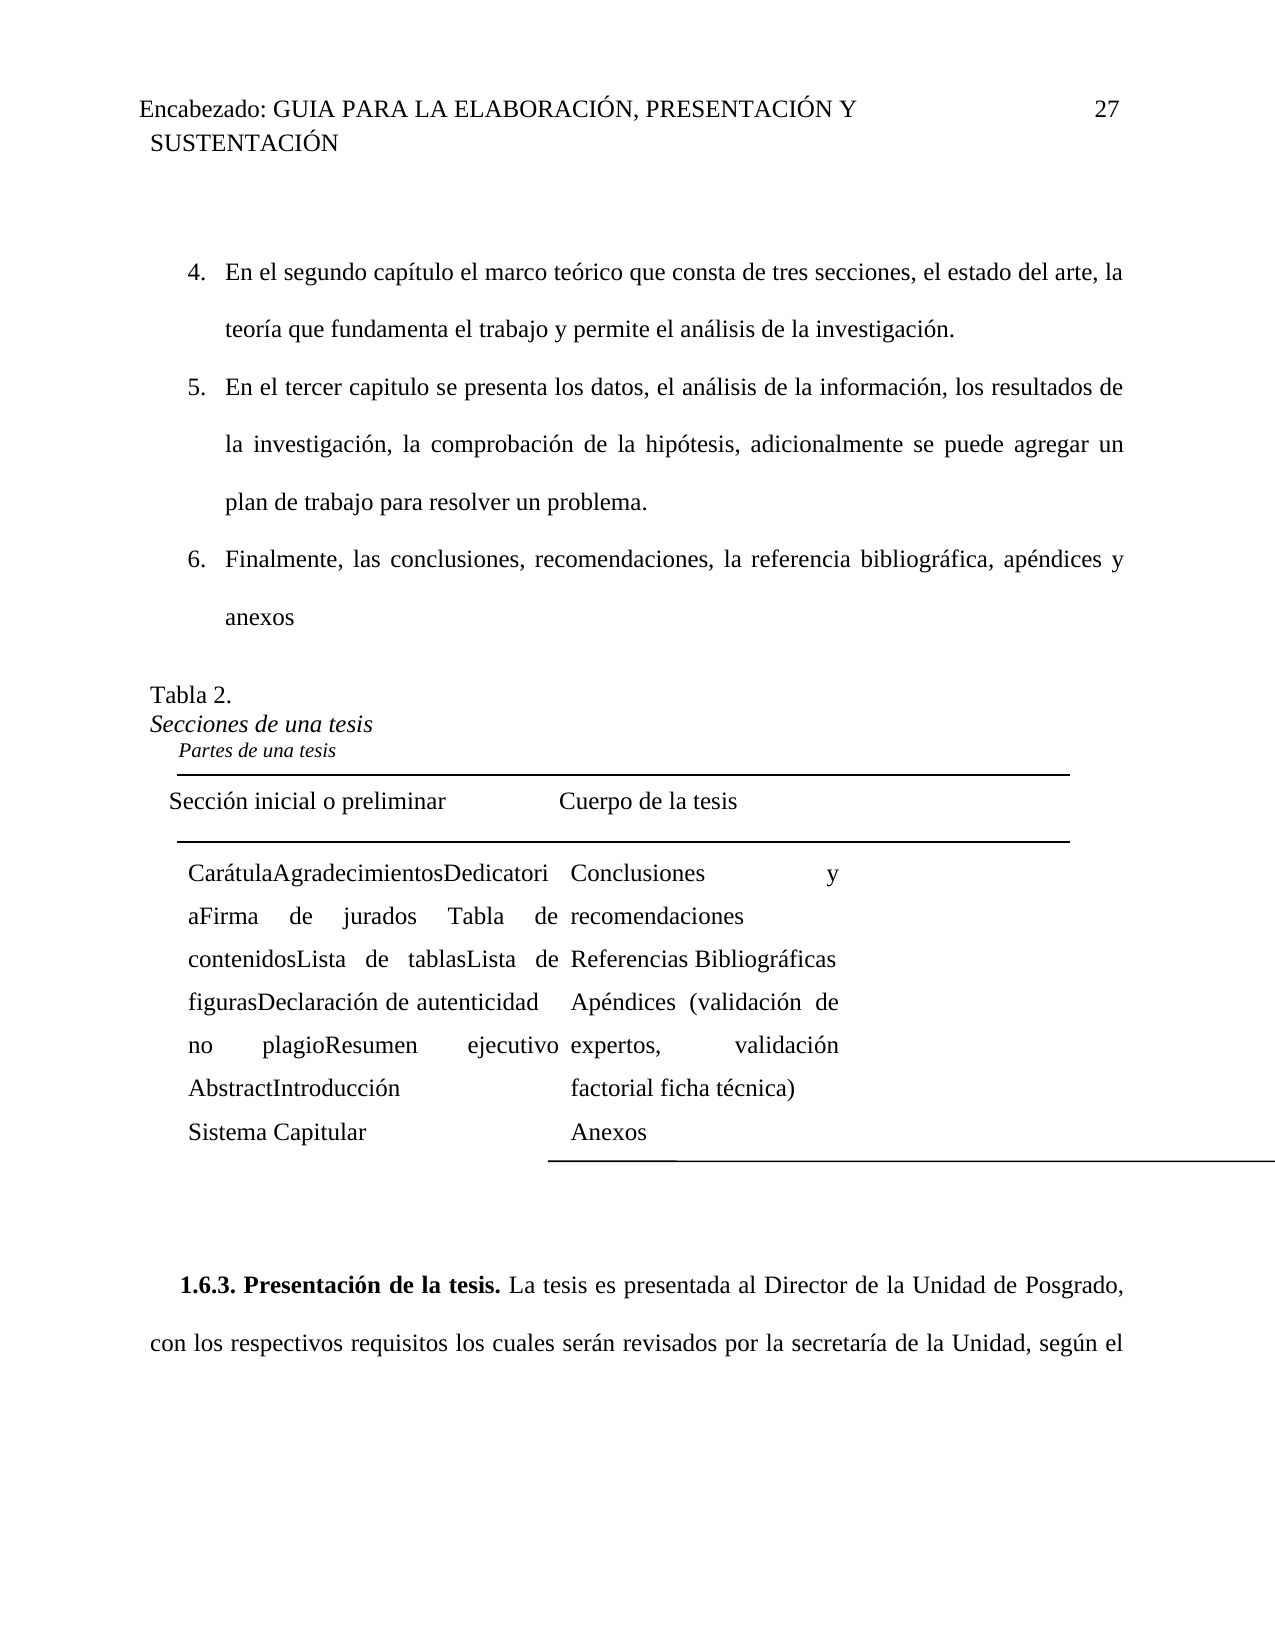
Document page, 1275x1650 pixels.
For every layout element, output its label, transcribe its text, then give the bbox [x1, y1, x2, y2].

list En el segundo capítulo el marco teórico que consta de tres secciones, el estado del arte, la teoría que fundamenta el trabajo y permite el análisis de la investigación. [187, 257, 1125, 343]
text Secciones de una tesis [150, 709, 1125, 738]
text Sección inicial o preliminar Cuerpo de la tesis [150, 786, 1051, 815]
list En el tercer capitulo se presenta los datos, el análisis de la información, los resultados de la investigación, la comprobación de la hipótesis, adicionalmente se puede agregar un plan de trabajo para resolver un problema. [187, 372, 1125, 516]
list Anexos [570, 1117, 810, 1145]
list Conclusiones y recomendaciones [570, 824, 810, 930]
text Partes de una tesis [173, 738, 1125, 762]
list Finalmente, las conclusiones, recomendaciones, la referencia bibliográfica, apéndices y anexos [187, 544, 1125, 631]
text Tabla 2. [150, 680, 1125, 709]
list Sistema Capitular [188, 1117, 530, 1145]
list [150, 1270, 1125, 1356]
list Referencias Bibliográficas [570, 944, 810, 973]
list Introducción [188, 824, 530, 1102]
list Apéndices (validación de expertos, validación factorial ficha técnica) [570, 987, 810, 1102]
